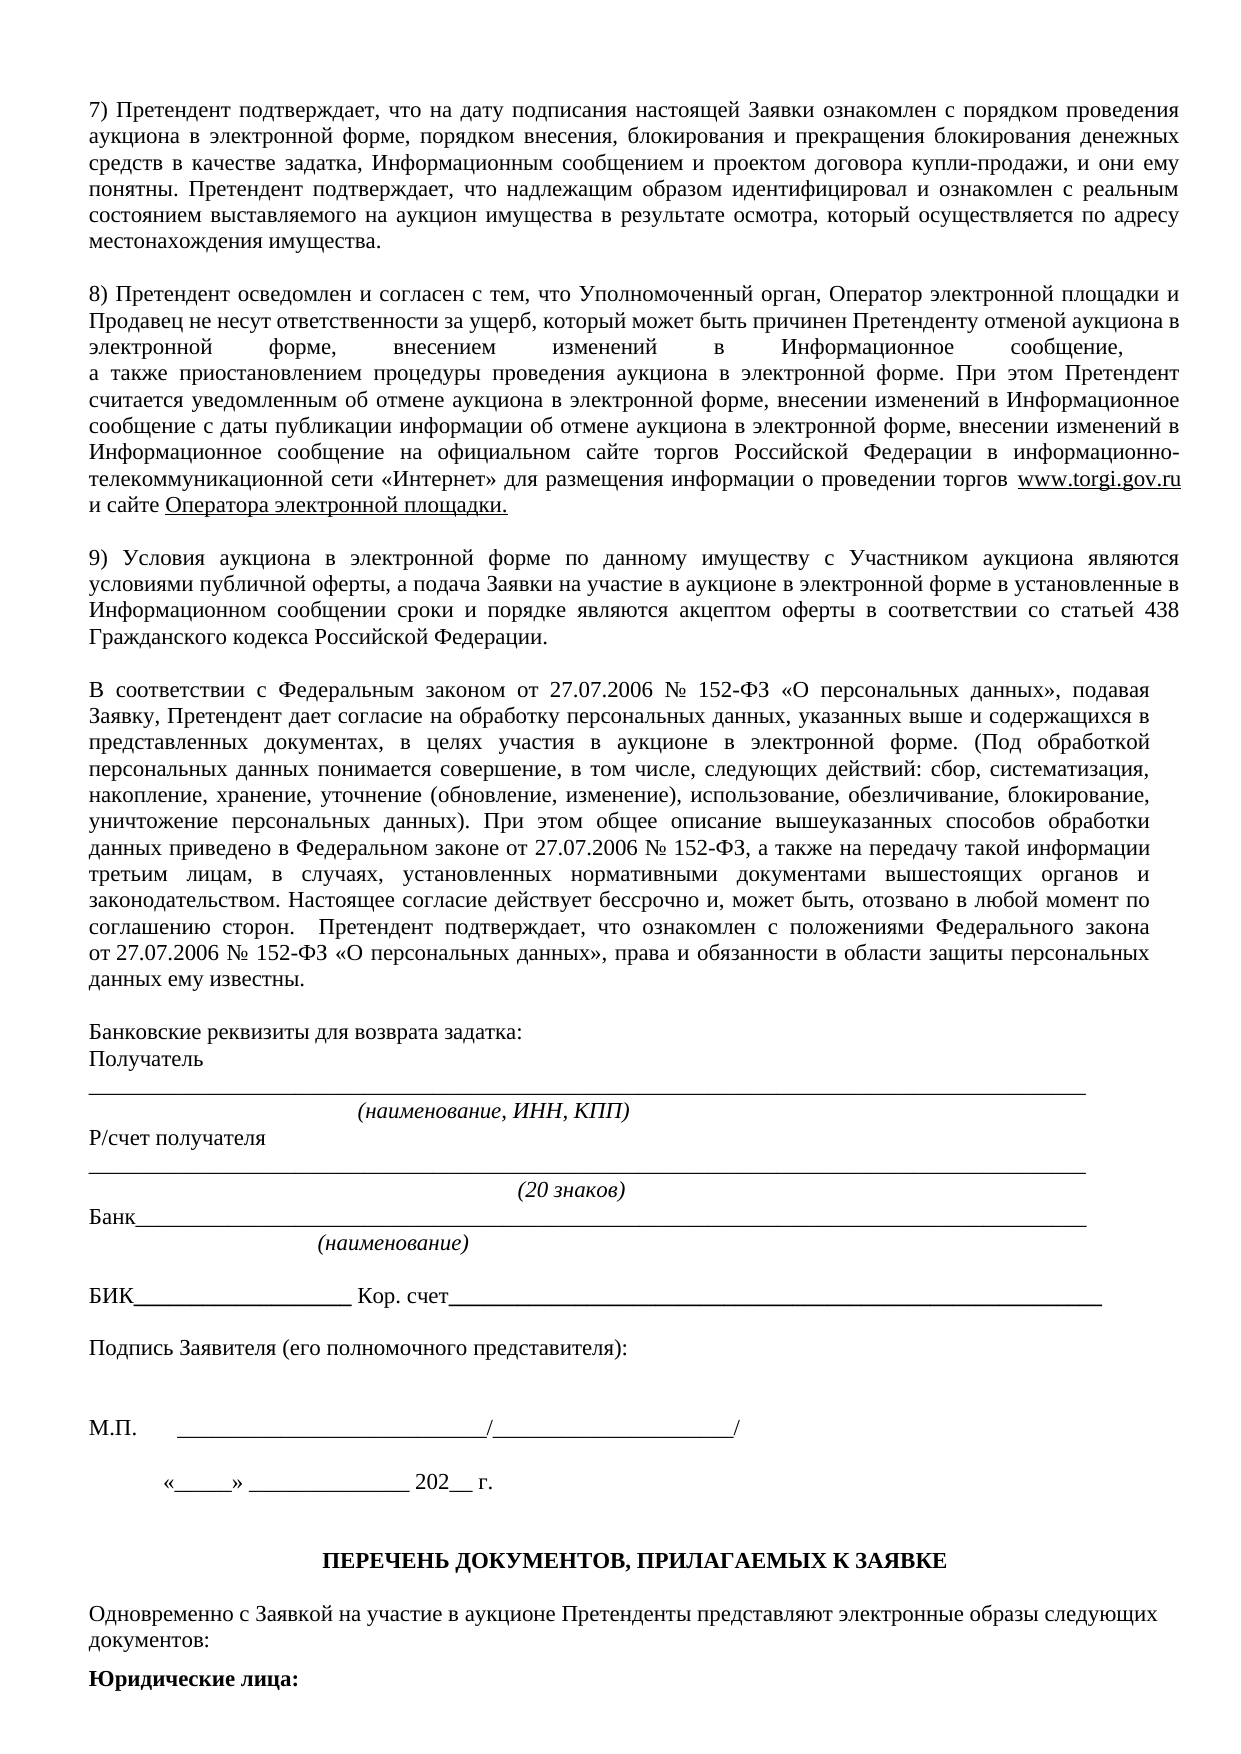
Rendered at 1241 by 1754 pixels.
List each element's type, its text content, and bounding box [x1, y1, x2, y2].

text ПЕРЕЧЕНЬ ДОКУМЕНТОВ, ПРИЛАГАЕМЫХ К ЗАЯВКЕ [89, 1547, 1181, 1573]
text (наименование, ИНН, КПП) [89, 1097, 1152, 1124]
text Получатель [89, 1044, 1152, 1071]
text 8) Претендент осведомлен и согласен с тем, что Уполномоченный орган, Оператор электронной площадки и Продавец не несут ответственности за ущерб, который может быть причинен Претенденту отменой аукциона в электронной форме, внесением изменений в Информационное сообщение, а также приостановлением процедуры проведения аукциона в электронной форме. При этом Претендент считается уведомленным об отмене аукциона в электронной форме, внесении изменений в Информационное сообщение с даты публикации информации об отмене аукциона в электронной форме, внесении изменений в Информационное сообщение на официальном сайте торгов Российской Федерации в информационно-телекоммуникационной сети «Интернет» для размещения информации о проведении торгов www.torgi.gov.ru и сайте Оператора электронной площадки. [89, 280, 1181, 517]
text Банк___________________________________________________________________________________ [89, 1203, 1152, 1229]
text М.П. ___________________________/_____________________/ [89, 1413, 1152, 1440]
text Юридические лица: [89, 1665, 1181, 1691]
text «_____» ______________ 202__ г. [89, 1468, 1152, 1494]
text Банковские реквизиты для возврата задатка: [89, 1018, 1152, 1044]
text (20 знаков) [89, 1176, 1152, 1203]
text Одновременно с Заявкой на участие в аукционе Претенденты представляют электронные образы следующих документов: [89, 1600, 1181, 1652]
text 7) Претендент подтверждает, что на дату подписания настоящей Заявки ознакомлен с порядком проведения аукциона в электронной форме, порядком внесения, блокирования и прекращения блокирования денежных средств в качестве задатка, Информационным сообщением и проектом договора купли-продажи, и они ему понятны. Претендент подтверждает, что надлежащим образом идентифицировал и ознакомлен с реальным состоянием выставляемого на аукцион имущества в результате осмотра, который осуществляется по адресу местонахождения имущества. [89, 96, 1181, 254]
text Подпись Заявителя (его полномочного представителя): [89, 1334, 1152, 1361]
text 9) Условия аукциона в электронной форме по данному имуществу с Участником аукциона являются условиями публичной оферты, а подача Заявки на участие в аукционе в электронной форме в установленные в Информационном сообщении сроки и порядке являются акцептом оферты в соответствии со статьей 438 Гражданского кодекса Российской Федерации. [89, 544, 1181, 649]
text В соответствии с Федеральным законом от 27.07.2006 № 152-ФЗ «О персональных данных», подавая Заявку, Претендент дает согласие на обработку персональных данных, указанных выше и содержащихся в представленных документах, в целях участия в аукционе в электронной форме. (Под обработкой персональных данных понимается совершение, в том числе, следующих действий: сбор, систематизация, накопление, хранение, уточнение (обновление, изменение), использование, обезличивание, блокирование, уничтожение персональных данных). При этом общее описание вышеуказанных способов обработки данных приведено в Федеральном законе от 27.07.2006 № 152-ФЗ, а также на передачу такой информации третьим лицам, в случаях, установленных нормативными документами вышестоящих органов и законодательством. Настоящее согласие действует бессрочно и, может быть, отозвано в любой момент по соглашению сторон. Претендент подтверждает, что ознакомлен с положениями Федерального закона от 27.07.2006 № 152-ФЗ «О персональных данных», права и обязанности в области защиты персональных данных ему известны. [89, 676, 1152, 992]
text БИК___________________ Кор. счет_________________________________________________________ [89, 1282, 1181, 1308]
text (наименование) [89, 1229, 1152, 1255]
text Р/счет получателя _______________________________________________________________________________________ [89, 1124, 1152, 1176]
text _______________________________________________________________________________________ [89, 1071, 1152, 1097]
